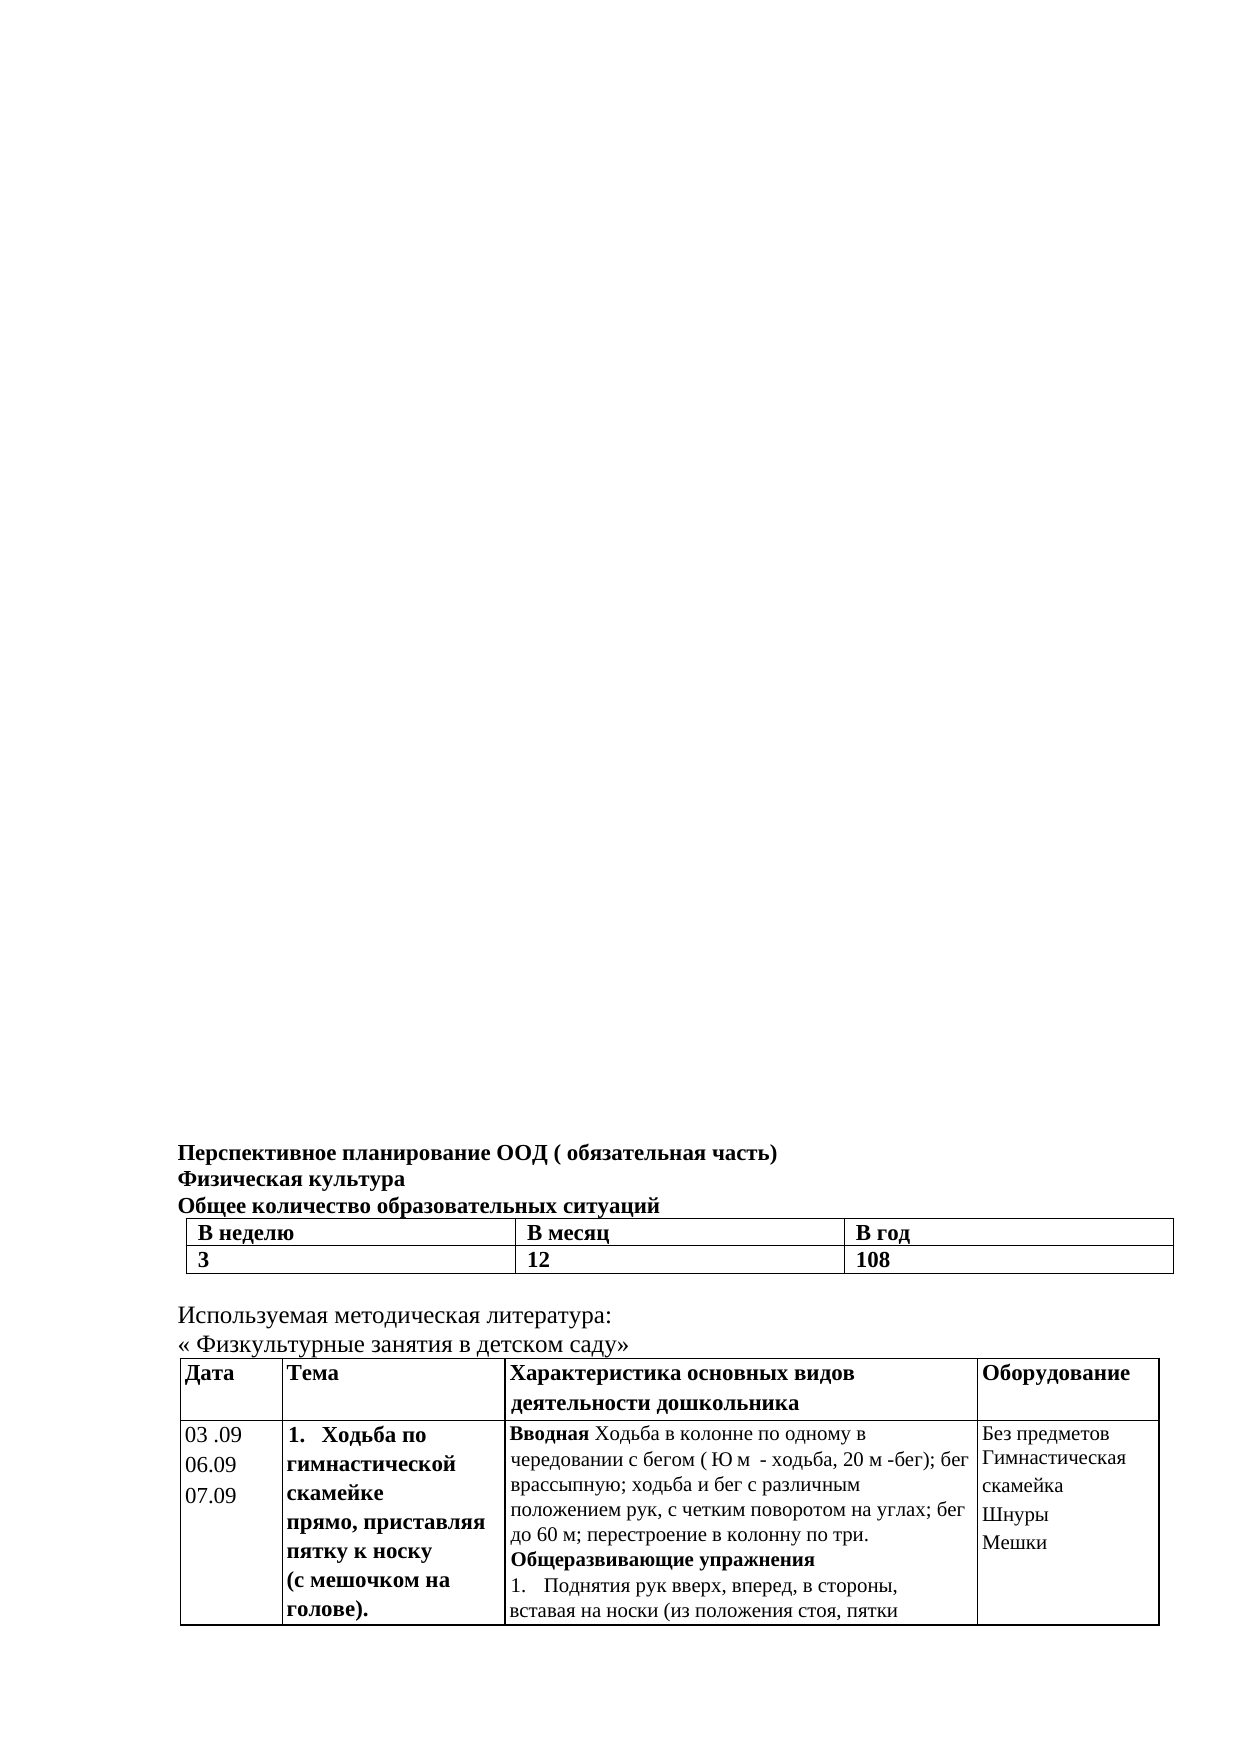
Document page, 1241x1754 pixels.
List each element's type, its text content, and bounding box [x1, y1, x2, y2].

text Перспективное планирование ООД ( обязательная часть) [177, 1139, 1152, 1165]
text Общее количество образовательных ситуаций [177, 1192, 1152, 1218]
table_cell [506, 1421, 977, 1624]
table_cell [978, 1421, 1158, 1624]
table_header Тема [283, 1359, 504, 1420]
table_header В неделю [187, 1219, 515, 1245]
text Используемая методическая литература: [177, 1300, 1152, 1329]
table_header В год [845, 1219, 1173, 1245]
table_cell 108 [845, 1246, 1173, 1273]
table_cell 12 [516, 1246, 844, 1273]
text « Физкультурные занятия в детском саду» [177, 1329, 1152, 1358]
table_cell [283, 1421, 504, 1624]
text Физическая культура [177, 1165, 1152, 1192]
table_header В месяц [516, 1219, 844, 1245]
table_header Оборудование [978, 1359, 1158, 1420]
table_header Дата [181, 1359, 282, 1420]
table_header Характеристика основных видов деятельности дошкольника [506, 1359, 977, 1420]
table_cell 03 .09 06.09 07.09 [181, 1421, 282, 1624]
table_cell 3 [187, 1246, 515, 1273]
